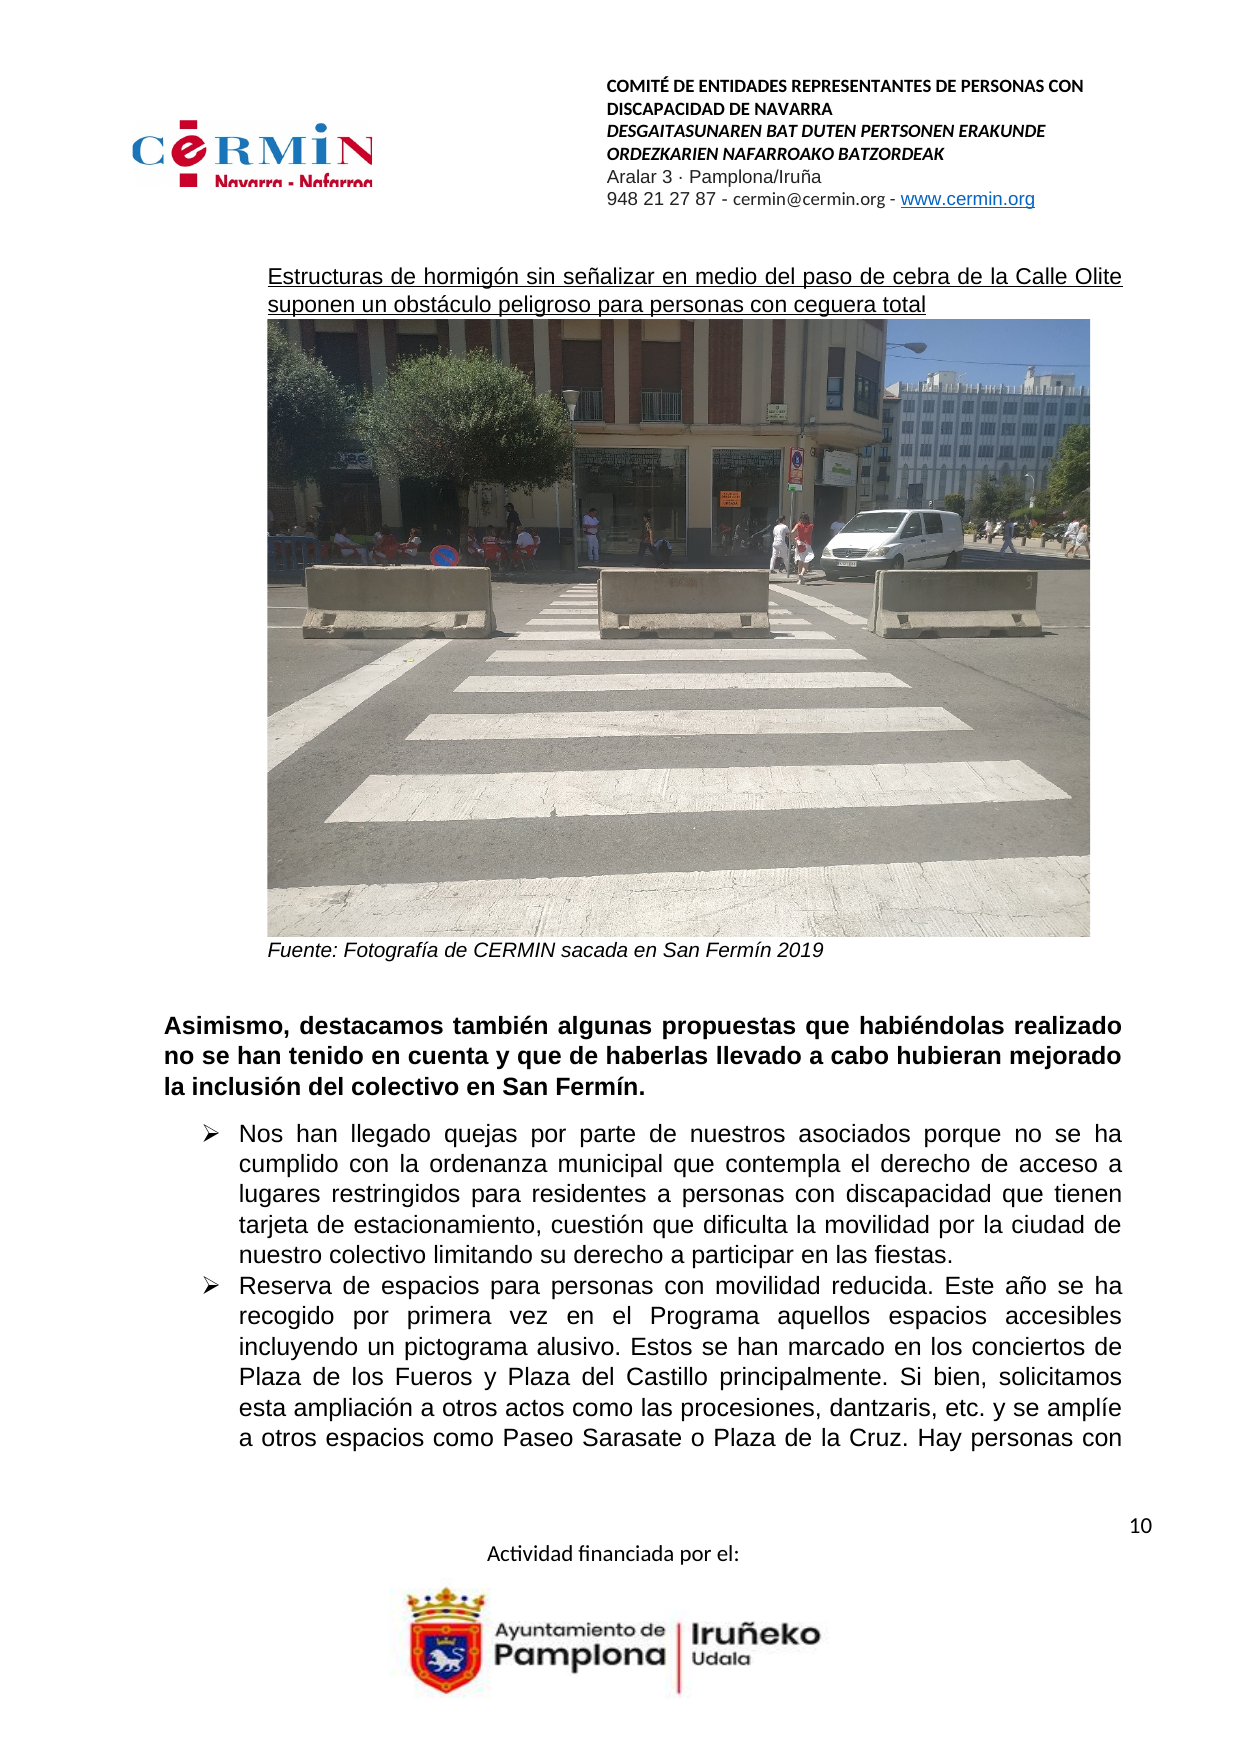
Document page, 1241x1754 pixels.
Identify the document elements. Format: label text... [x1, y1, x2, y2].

text Asimismo, destacamos también algunas propuestas que habiéndolas realizado no se han tenido en cuenta y que de haberlas llevado a cabo hubieran mejorado la inclusión del colectivo en San Fermín. [164, 1011, 1123, 1100]
picture [131, 120, 372, 186]
list Estructuras de hormigón sin señalizar en medio del paso de cebra de la Calle Olite suponen un obstáculo peligroso para personas con ceguera total [267, 263, 1123, 286]
picture [267, 319, 1091, 937]
list Estructuras de hormigón sin señalizar en medio del paso de cebra de la Calle Olite suponen un obstáculo peligroso para personas con ceguera total [267, 287, 1123, 318]
list Fuente: Fotografía de CERMIN sacada en San Fermín 2019 [267, 938, 1123, 962]
picture [365, 1567, 862, 1713]
list Nos han llegado quejas por parte de nuestros asociados porque no se ha cumplido con la ordenanza municipal que contempla el derecho de acceso a lugares restringidos para residentes a personas con discapacidad que tienen tarjeta de estacionamiento, cuestión que dificulta la movilidad por la ciudad de nuestro colectivo limitando su derecho a participar en las fiestas. [201, 1118, 1123, 1269]
